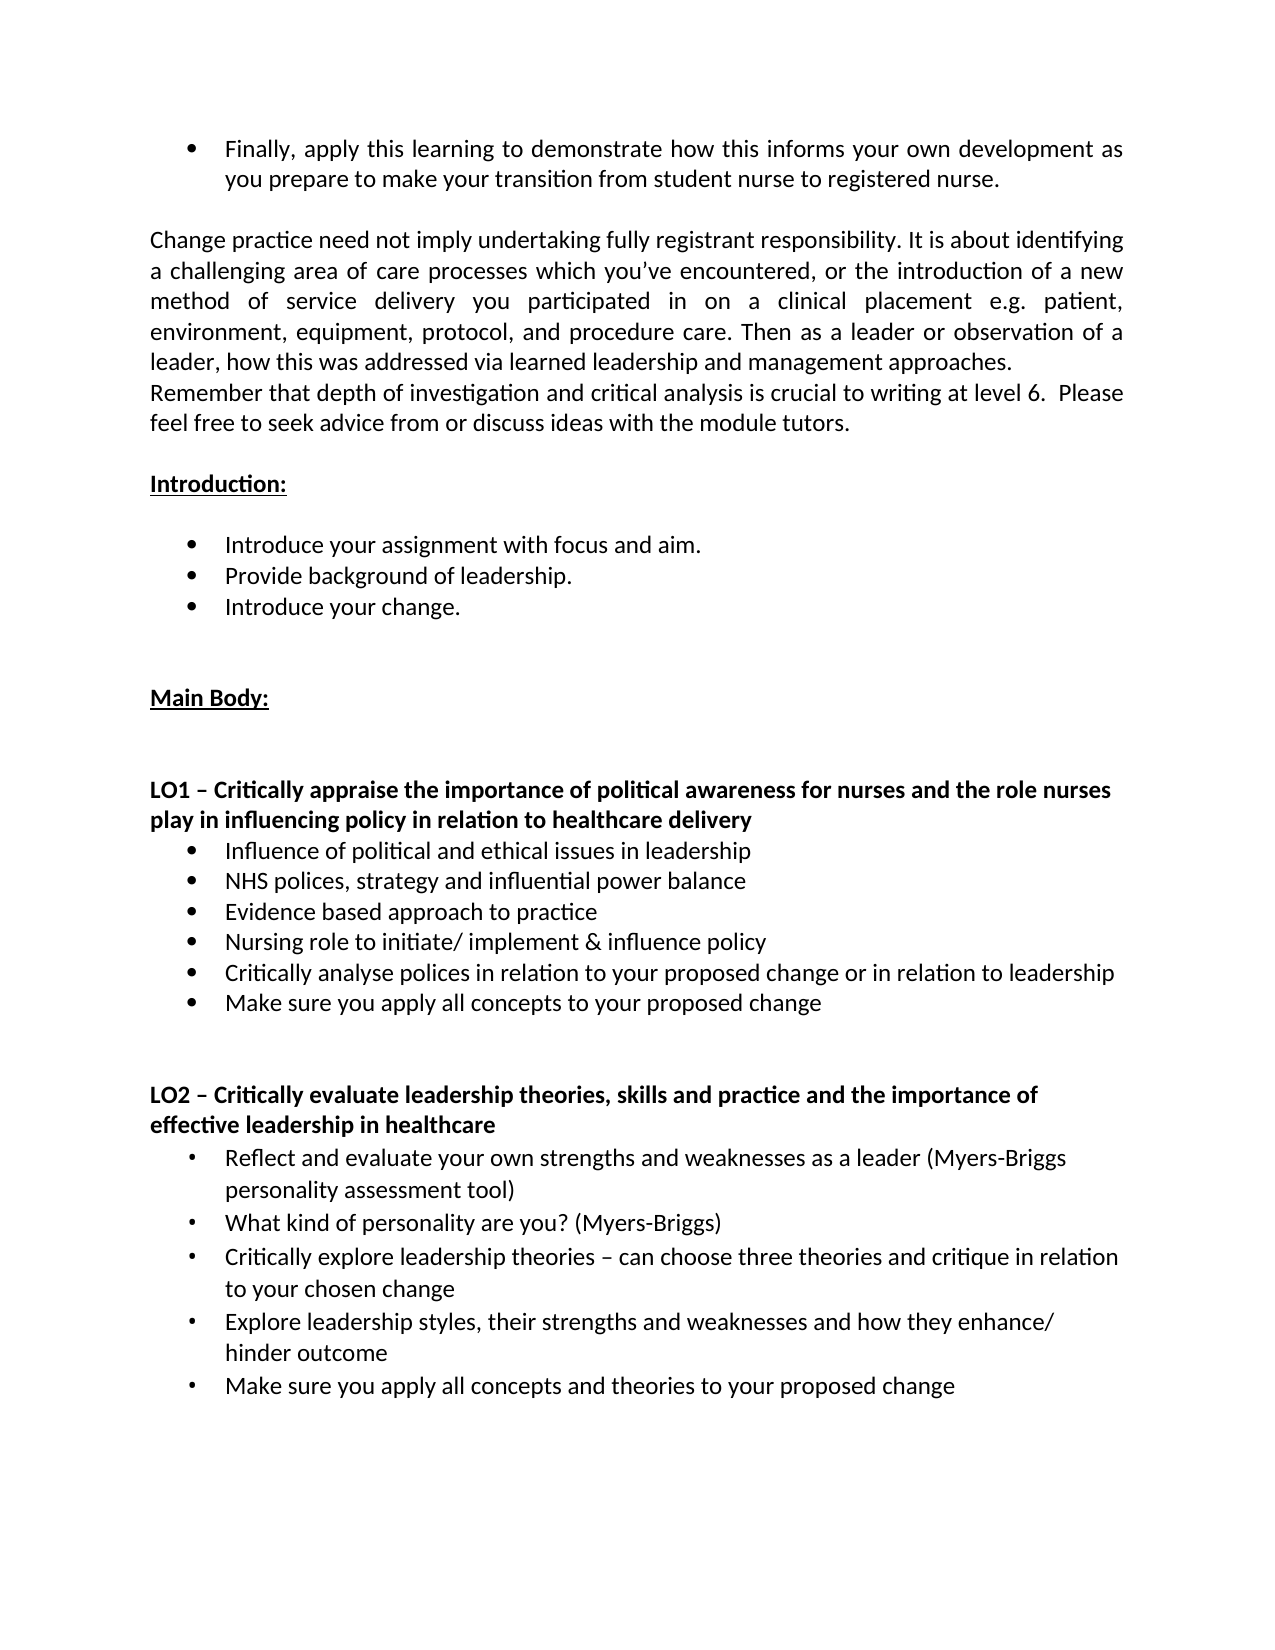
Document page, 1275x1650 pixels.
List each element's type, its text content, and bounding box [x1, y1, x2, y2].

list Evidence based approach to practice [187, 896, 1125, 926]
list NHS polices, strategy and influential power balance [187, 865, 1125, 896]
list Critically analyse polices in relation to your proposed change or in relation to leadership [187, 957, 1125, 987]
text Remember that depth of investigation and critical analysis is crucial to writing at level 6. Please feel free to seek advice from or discuss ideas with the module tutors. [150, 377, 1125, 438]
list Make sure you apply all concepts to your proposed change [187, 987, 1125, 1018]
list Nursing role to initiate/ implement & influence policy [187, 926, 1125, 957]
list Introduce your assignment with focus and aim. [187, 530, 1125, 560]
list Critically explore leadership theories – can choose three theories and critique in relation to your chosen change [187, 1239, 1125, 1303]
text Main Body: [150, 682, 1125, 713]
list What kind of personality are you? (Myers-Briggs) [187, 1205, 1125, 1239]
text LO1 – Critically appraise the importance of political awareness for nurses and the role nurses play in influencing policy in relation to healthcare delivery [150, 774, 1125, 835]
text LO2 – Critically evaluate leadership theories, skills and practice and the importance of effective leadership in healthcare [150, 1079, 1125, 1140]
list Influence of political and ethical issues in leadership [187, 835, 1125, 865]
list Reflect and evaluate your own strengths and weaknesses as a leader (Myers-Briggs personality assessment tool) [187, 1140, 1125, 1205]
list Provide background of leadership. [187, 560, 1125, 591]
list Make sure you apply all concepts and theories to your proposed change [187, 1368, 1125, 1402]
text Introduction: [150, 469, 1125, 499]
list Introduce your change. [187, 591, 1125, 621]
list Explore leadership styles, their strengths and weaknesses and how they enhance/ hinder outcome [187, 1303, 1125, 1368]
text Change practice need not imply undertaking fully registrant responsibility. It is about identifying a challenging area of care processes which you’ve encountered, or the introduction of a new method of service delivery you participated in on a clinical placement e.g. patient, environment, equipment, protocol, and procedure care. Then as a leader or observation of a leader, how this was addressed via learned leadership and management approaches. [150, 224, 1125, 377]
list Finally, apply this learning to demonstrate how this informs your own development as you prepare to make your transition from student nurse to registered nurse. [187, 133, 1125, 194]
